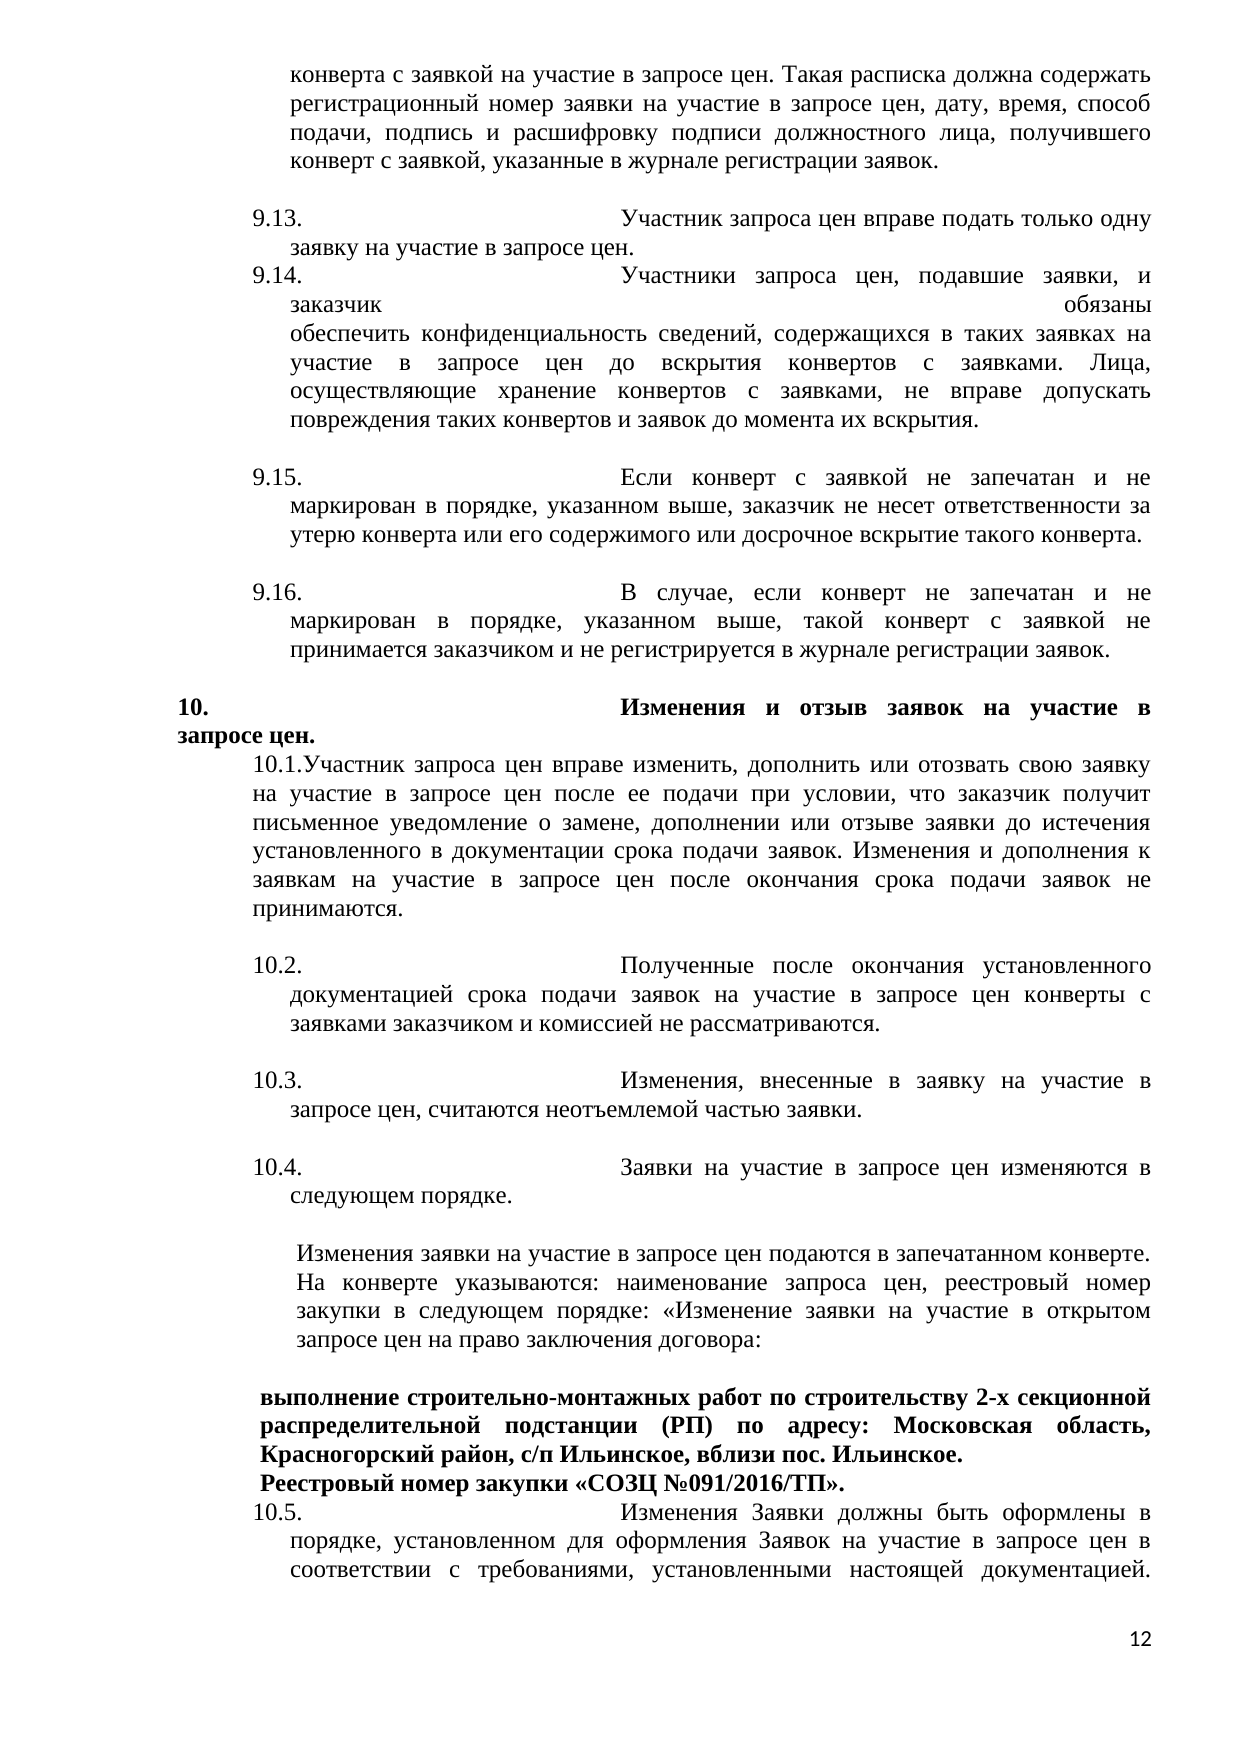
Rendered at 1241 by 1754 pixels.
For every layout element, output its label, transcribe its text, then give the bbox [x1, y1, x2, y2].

list выполнение строительно-монтажных работ по строительству 2-х секционной распределительной подстанции (РП) по адресу: Московская область, Красногорский район, с/п Ильинское, вблизи пос. Ильинское. [260, 1382, 1152, 1468]
list Если конверт с заявкой не запечатан и не маркирован в порядке, указанном выше, заказчик не несет ответственности за утерю конверта или его содержимого или досрочное вскрытие такого конверта. [252, 462, 1152, 548]
list В случае, если конверт не запечатан и не маркирован в порядке, указанном выше, такой конверт с заявкой не принимается заказчиком и не регистрируется в журнале регистрации заявок. [252, 577, 1152, 663]
list Изменения и отзыв заявок на участие в запросе цен. [177, 692, 1152, 749]
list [252, 59, 1152, 174]
list Изменения, внесенные в заявку на участие в запросе цен, считаются неотъемлемой частью заявки. [252, 1065, 1152, 1123]
list Участник запроса цен вправе подать только одну заявку на участие в запросе цен. [252, 203, 1152, 260]
list Заявки на участие в запросе цен изменяются в следующем порядке. [252, 1152, 1152, 1209]
list Изменения заявки на участие в запросе цен подаются в запечатанном конверте. На конверте указываются: наименование запроса цен, реестровый номер закупки в следующем порядке: «Изменение заявки на участие в открытом запросе цен на право заключения договора: [296, 1238, 1152, 1353]
list 10.1.Участник запроса цен вправе изменить, дополнить или отозвать свою заявку на участие в запросе цен после ее подачи при условии, что заказчик получит письменное уведомление о замене, дополнении или отзыве заявки до истечения установленного в документации срока подачи заявок. Изменения и дополнения к заявкам на участие в запросе цен после окончания срока подачи заявок не принимаются. [252, 749, 1152, 922]
list Реестровый номер закупки «СОЗЦ №091/2016/ТП». [260, 1468, 1152, 1497]
list Участники запроса цен, подавшие заявки, и заказчик обязаны обеспечить конфиденциальность сведений, содержащихся в таких заявках на участие в запросе цен до вскрытия конвертов с заявками. Лица, осуществляющие хранение конвертов с заявками, не вправе допускать повреждения таких конвертов и заявок до момента их вскрытия. [252, 260, 1152, 433]
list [252, 1497, 1152, 1583]
list Полученные после окончания установленного документацией срока подачи заявок на участие в запросе цен конверты с заявками заказчиком и комиссией не рассматриваются. [252, 950, 1152, 1037]
